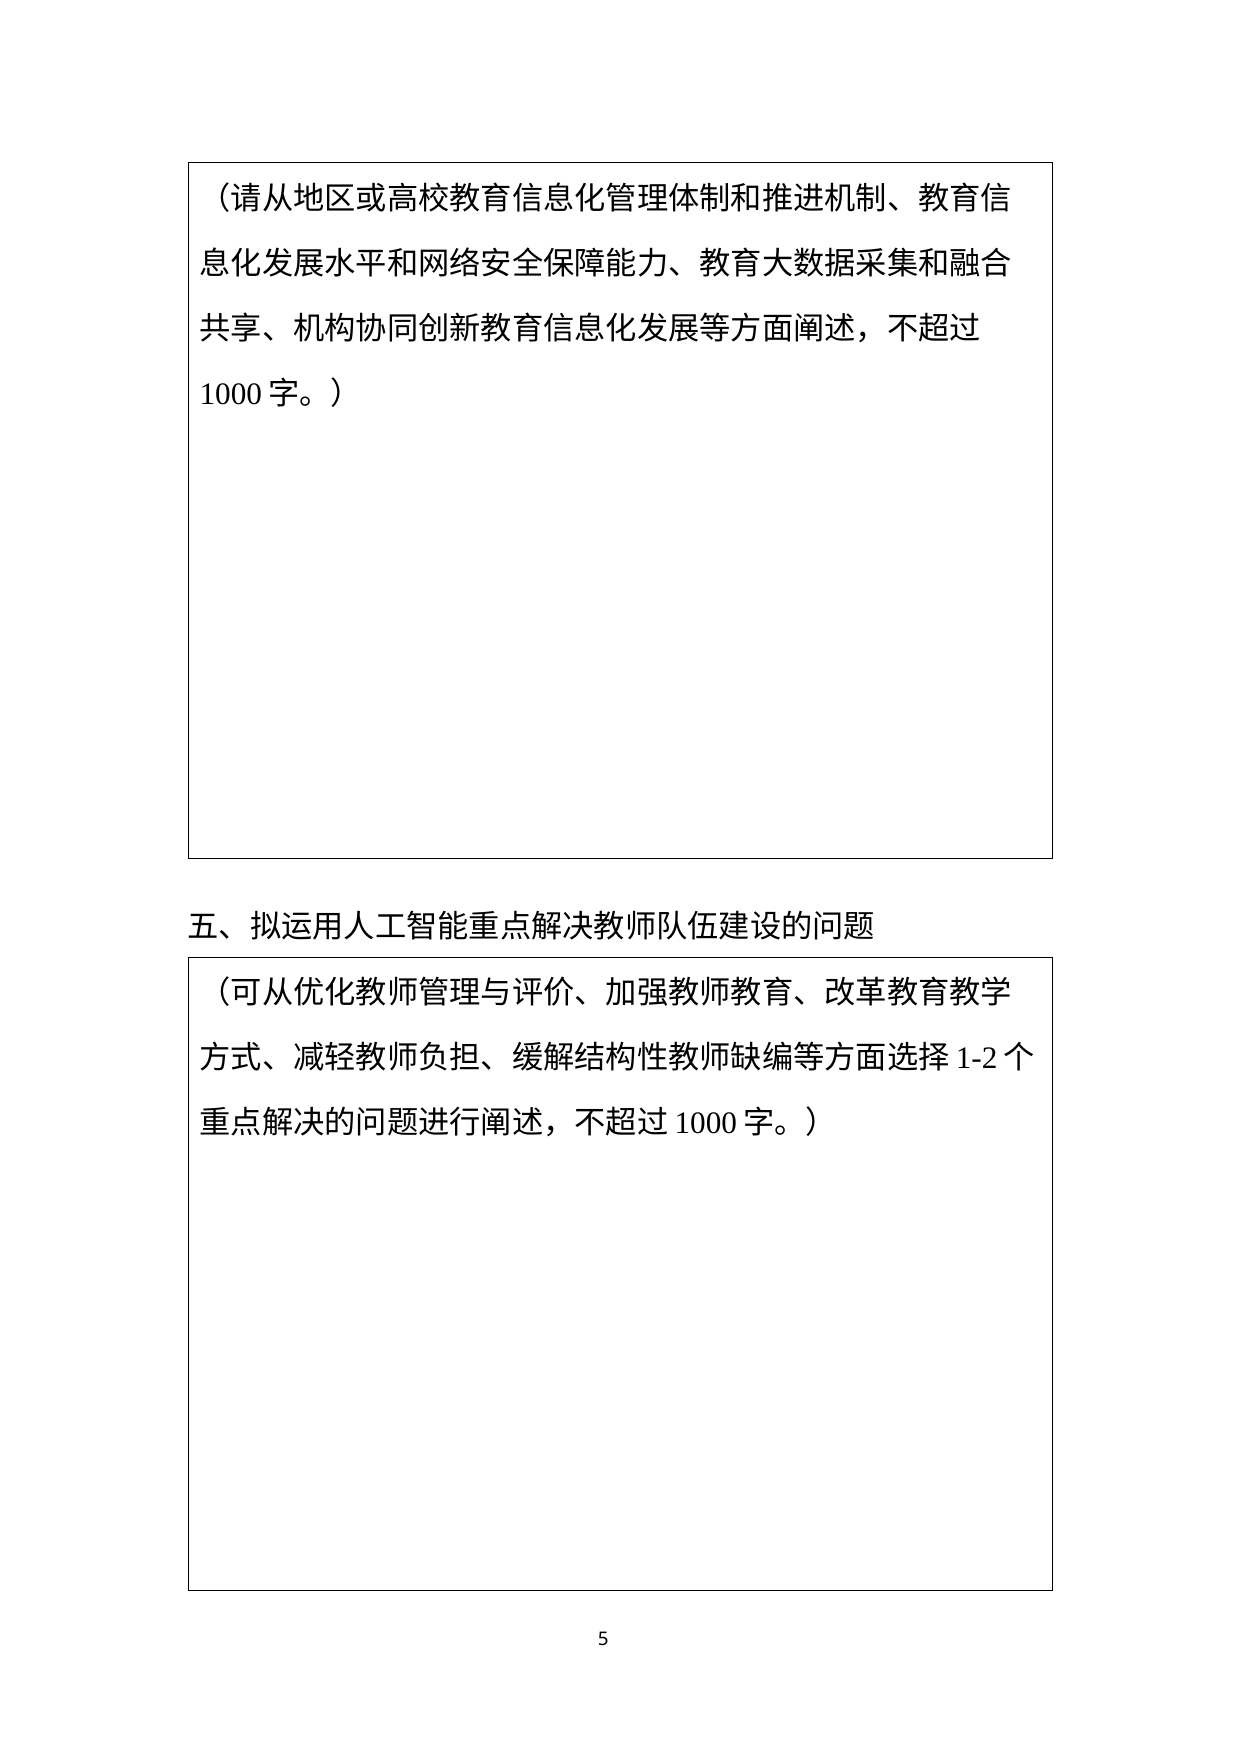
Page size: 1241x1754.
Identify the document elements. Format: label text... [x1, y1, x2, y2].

table_header （请从地区或高校教育信息化管理体制和推进机制、教育信息化发展水平和网络安全保障能力、教育大数据采集和融合共享、机构协同创新教育信息化发展等方面阐述，不超过1000字。） [189, 163, 1052, 858]
table_header （可从优化教师管理与评价、加强教师教育、改革教育教学方式、减轻教师负担、缓解结构性教师缺编等方面选择1-2个重点解决的问题进行阐述，不超过1000字。） [189, 958, 1052, 1589]
list 拟运用人工智能重点解决教师队伍建设的问题 [187, 892, 1053, 957]
